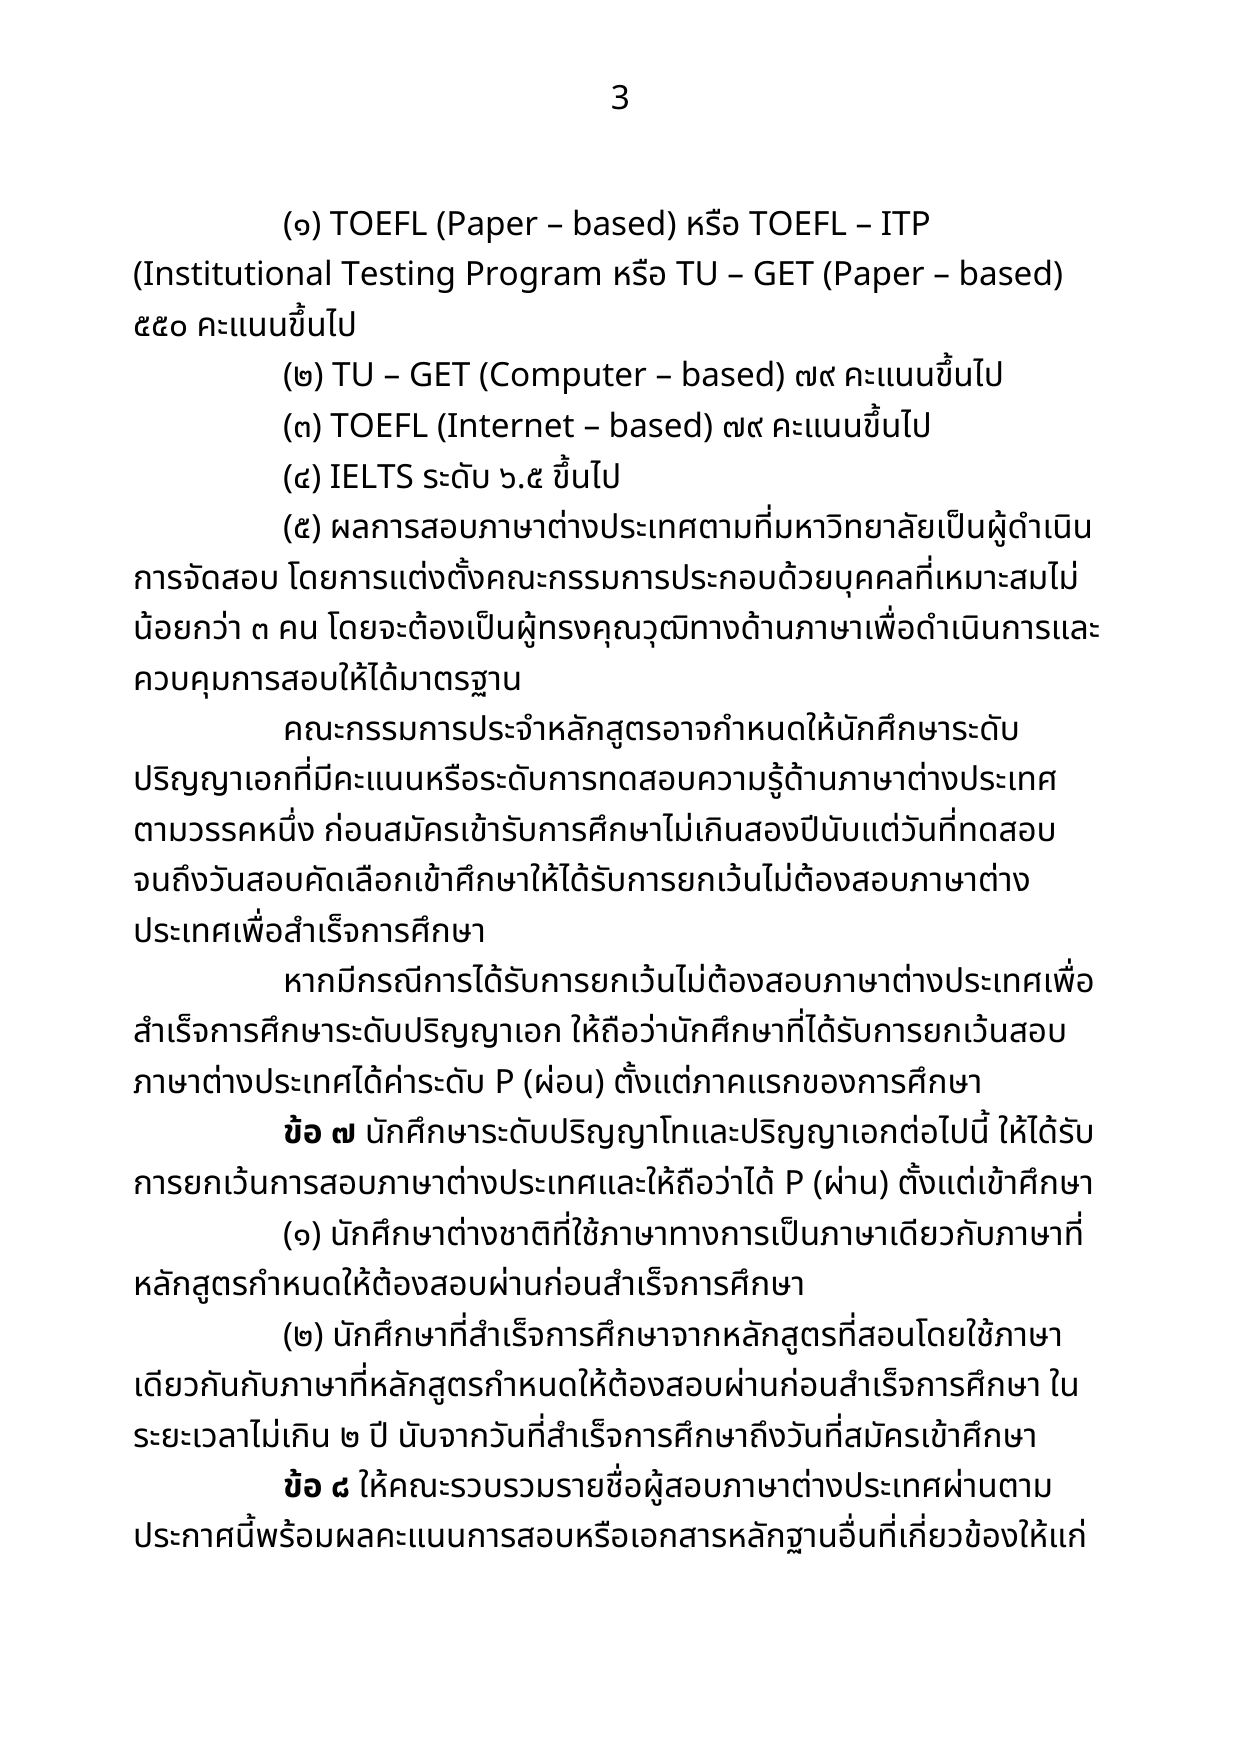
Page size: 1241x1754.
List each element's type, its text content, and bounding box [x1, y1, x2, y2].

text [133, 1462, 1107, 1563]
text (๔) IELTS ระดับ ๖.๕ ขึ้นไป [133, 452, 1107, 503]
text (๑) TOEFL (Paper – based) หรือ TOEFL – ITP (Institutional Testing Program หรือ TU – GET (Paper – based) ๕๕๐ คะแนนขึ้นไป [133, 199, 1107, 351]
text (๑) นักศึกษาต่างชาติที่ใช้ภาษาทางการเป็นภาษาเดียวกับภาษาที่หลักสูตรกำหนดให้ต้องสอบผ่านก่อนสำเร็จการศึกษา [133, 1209, 1107, 1311]
text คณะกรรมการประจำหลักสูตรอาจกำหนดให้นักศึกษาระดับปริญญาเอกที่มีคะแนนหรือระดับการทดสอบความรู้ด้านภาษาต่างประเทศตามวรรคหนึ่ง ก่อนสมัครเข้ารับการศึกษาไม่เกินสองปีนับแต่วันที่ทดสอบจนถึงวันสอบคัดเลือกเข้าศึกษาให้ได้รับการยกเว้นไม่ต้องสอบภาษาต่างประเทศเพื่อสำเร็จการศึกษา [133, 705, 1107, 957]
text (๒) TU – GET (Computer – based) ๗๙ คะแนนขึ้นไป [133, 351, 1107, 402]
text (๓) TOEFL (Internet – based) ๗๙ คะแนนขึ้นไป [133, 402, 1107, 452]
text หากมีกรณีการได้รับการยกเว้นไม่ต้องสอบภาษาต่างประเทศเพื่อสำเร็จการศึกษาระดับปริญญาเอก ให้ถือว่านักศึกษาที่ได้รับการยกเว้นสอบภาษาต่างประเทศได้ค่าระดับ P (ผ่อน) ตั้งแต่ภาคแรกของการศึกษา [133, 957, 1107, 1108]
text (๕) ผลการสอบภาษาต่างประเทศตามที่มหาวิทยาลัยเป็นผู้ดำเนินการจัดสอบ โดยการแต่งตั้งคณะกรรมการประกอบด้วยบุคคลที่เหมาะสมไม่น้อยกว่า ๓ คน โดยจะต้องเป็นผู้ทรงคุณวุฒิทางด้านภาษาเพื่อดำเนินการและควบคุมการสอบให้ได้มาตรฐาน [133, 503, 1107, 705]
text ข้อ ๗ นักศึกษาระดับปริญญาโทและปริญญาเอกต่อไปนี้ ให้ได้รับการยกเว้นการสอบภาษาต่างประเทศและให้ถือว่าได้ P (ผ่าน) ตั้งแต่เข้าศึกษา [133, 1108, 1107, 1209]
text (๒) นักศึกษาที่สำเร็จการศึกษาจากหลักสูตรที่สอนโดยใช้ภาษาเดียวกันกับภาษาที่หลักสูตรกำหนดให้ต้องสอบผ่านก่อนสำเร็จการศึกษา ในระยะเวลาไม่เกิน ๒ ปี นับจากวันที่สำเร็จการศึกษาถึงวันที่สมัครเข้าศึกษา [133, 1311, 1107, 1462]
